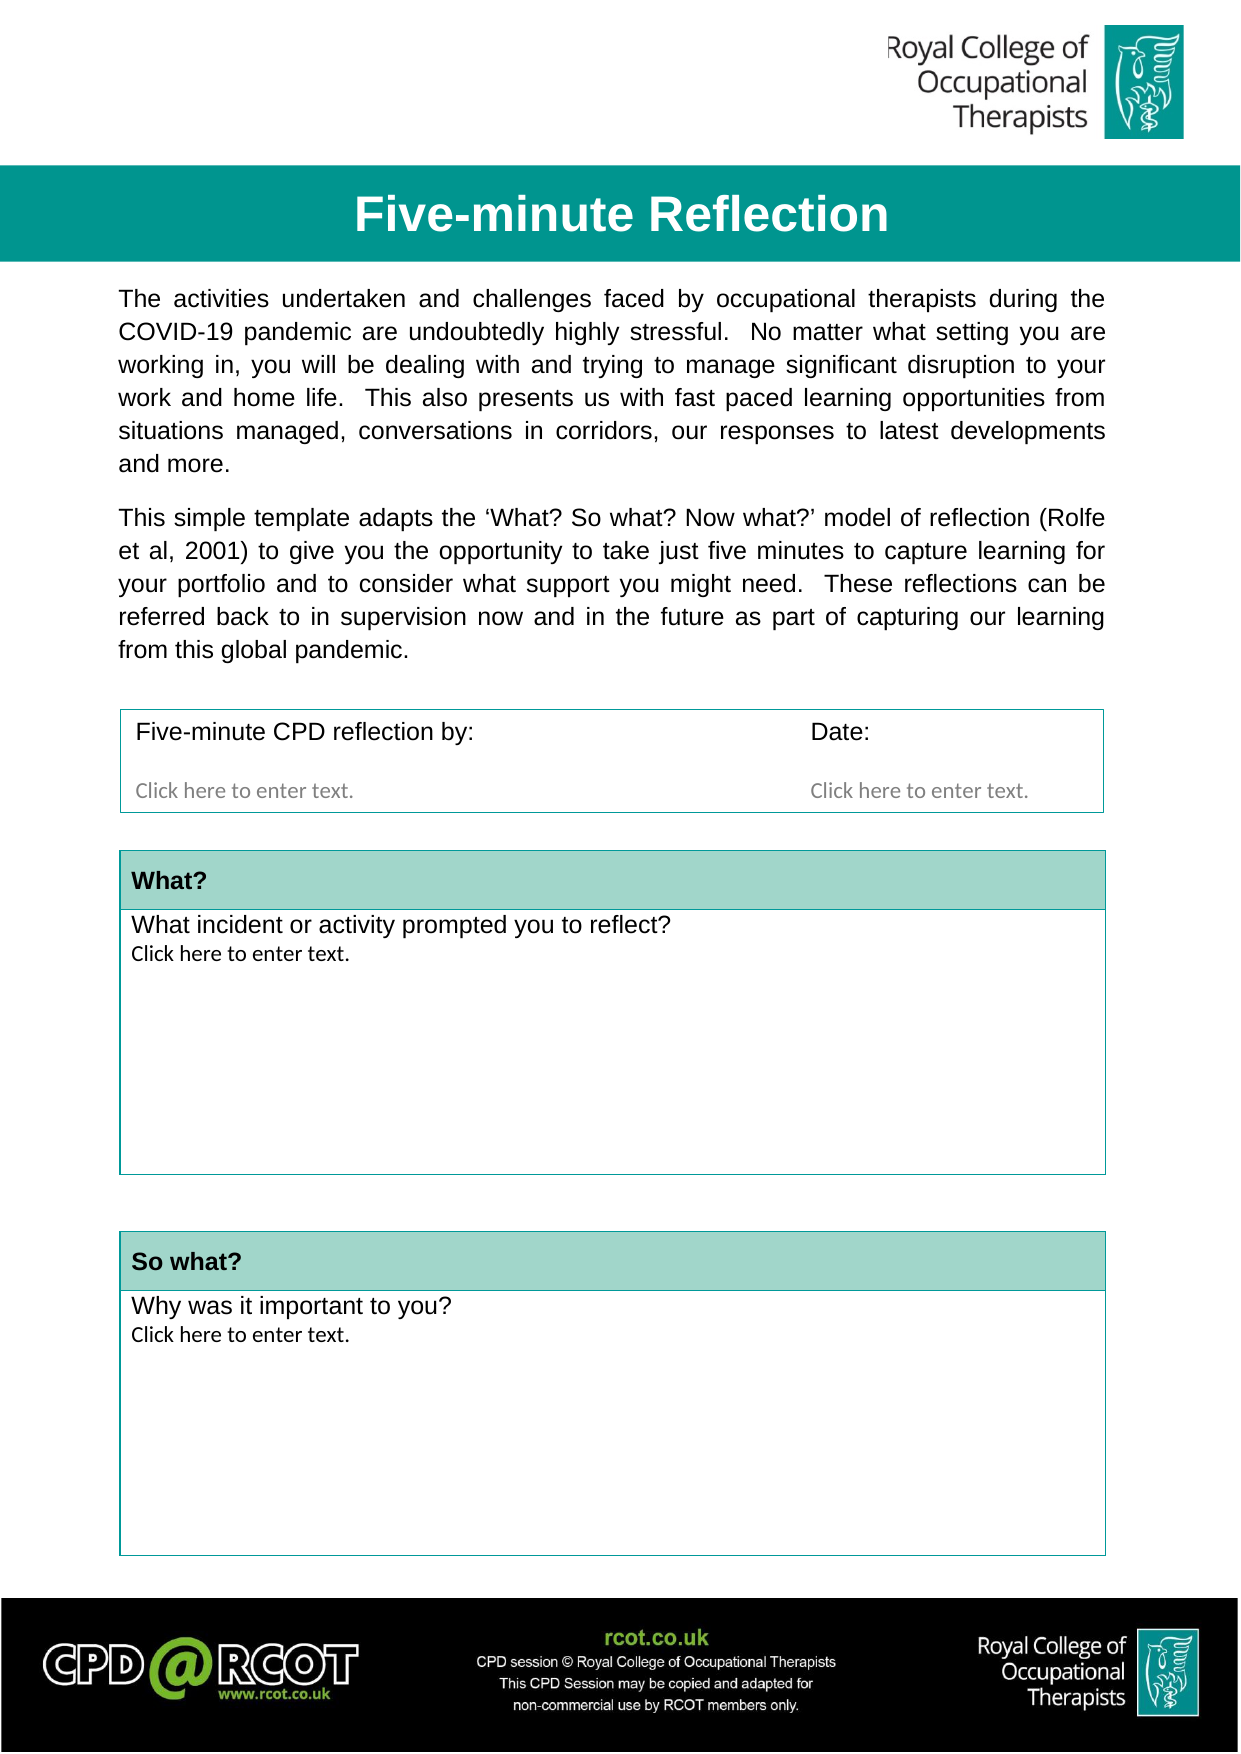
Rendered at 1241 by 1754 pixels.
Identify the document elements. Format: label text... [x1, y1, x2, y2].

text This simple template adapts the ‘What? So what? Now what?’ model of reflection (Rolfe et al, 2001) to give you the opportunity to take just five minutes to capture learning for your portfolio and to consider what support you might need. These reflections can be referred back to in supervision now and in the future as part of capturing our learning from this global pandemic. [118, 503, 1107, 663]
picture [0, 1598, 1237, 1752]
table_header What? [121, 851, 1105, 909]
table_cell What incident or activity prompted you to reflect? [121, 910, 1105, 1174]
picture [886, 25, 1184, 139]
table_header So what? [121, 1232, 1105, 1290]
table_cell Why was it important to you? [121, 1291, 1105, 1555]
text The activities undertaken and challenges faced by occupational therapists during the COVID-19 pandemic are undoubtedly highly stressful. No matter what setting you are working in, you will be dealing with and trying to manage significant disruption to your work and home life. This also presents us with fast paced learning opportunities from situations managed, conversations in corridors, our responses to latest developments and more. [118, 262, 1107, 478]
